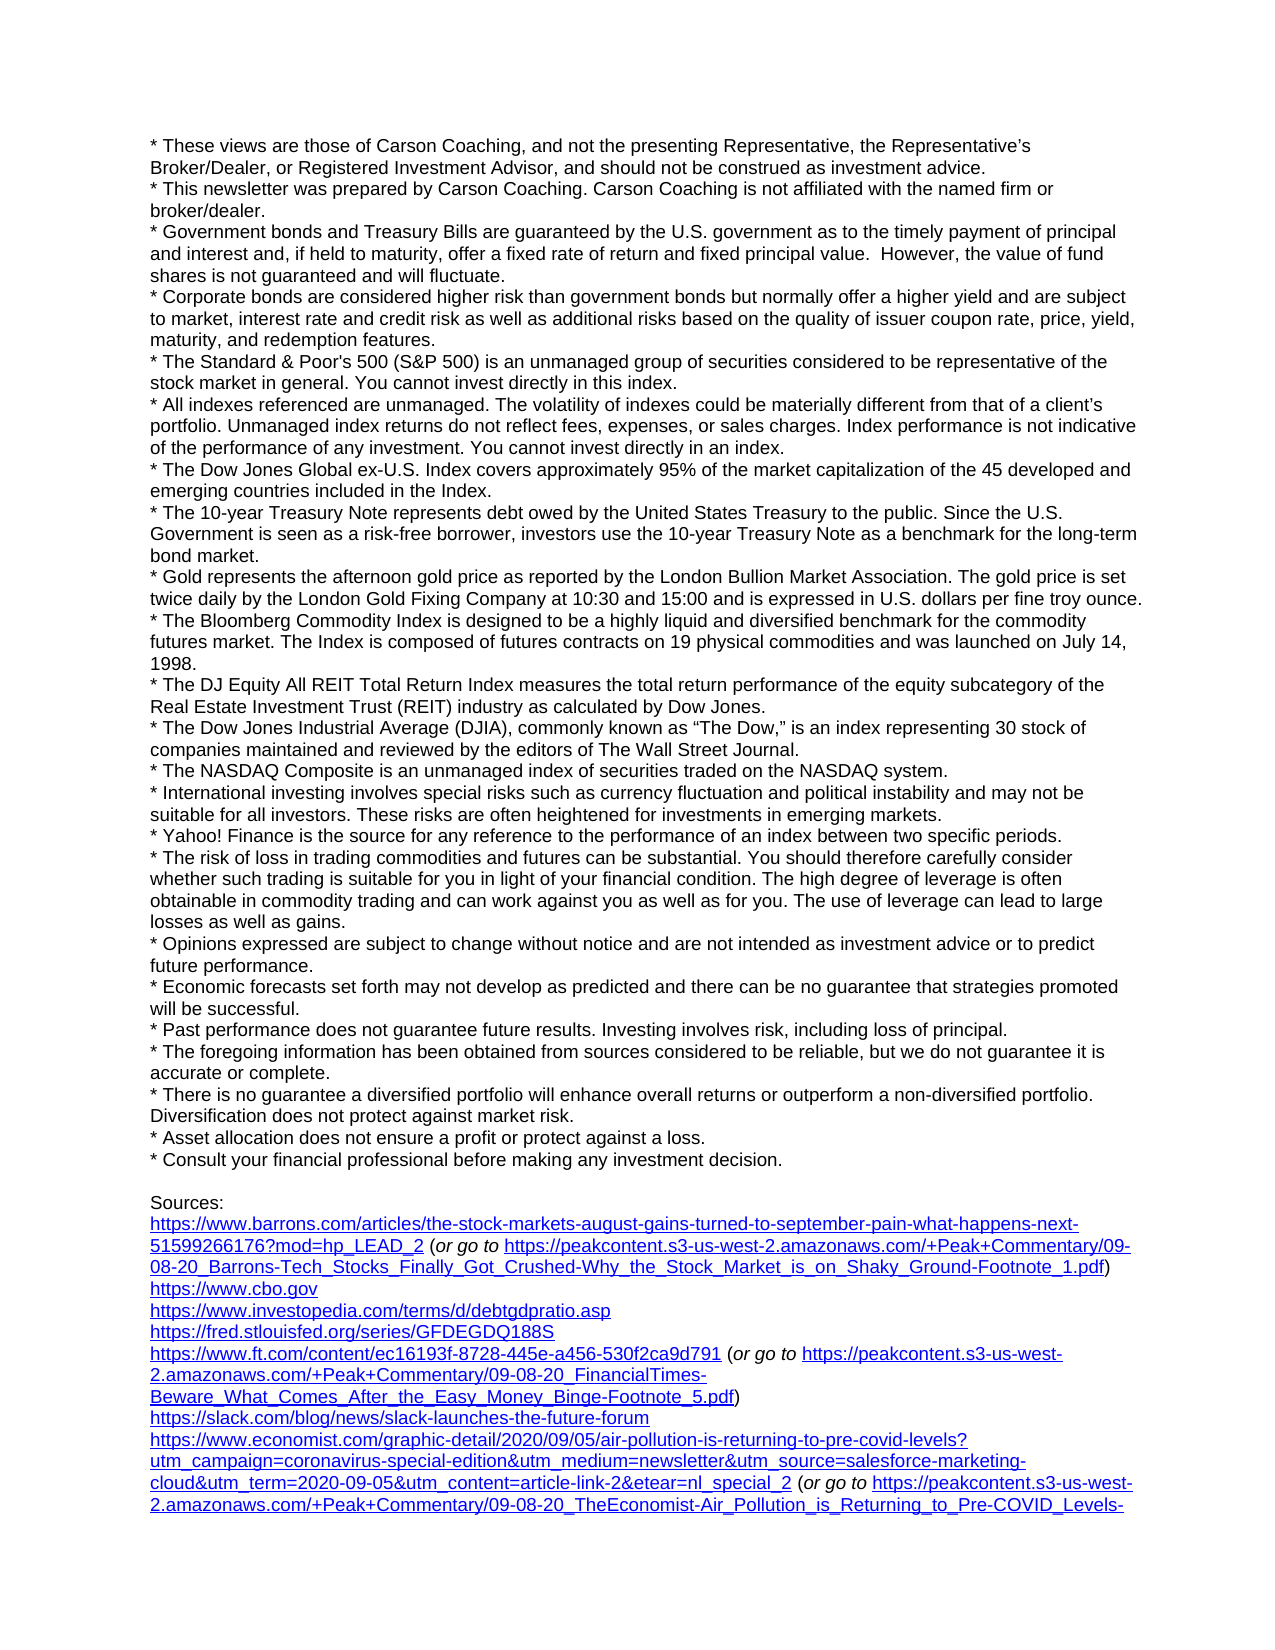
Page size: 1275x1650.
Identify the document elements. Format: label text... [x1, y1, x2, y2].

text * This newsletter was prepared by Carson Coaching. Carson Coaching is not affiliated with the named firm or broker/dealer. [150, 178, 1144, 221]
text * The Dow Jones Industrial Average (DJIA), commonly known as “The Dow,” is an index representing 30 stock of companies maintained and reviewed by the editors of The Wall Street Journal. [150, 717, 1144, 760]
text * There is no guarantee a diversified portfolio will enhance overall returns or outperform a non-diversified portfolio. Diversification does not protect against market risk. [150, 1084, 1144, 1127]
text * Asset allocation does not ensure a profit or protect against a loss. [150, 1127, 1144, 1148]
text * Past performance does not guarantee future results. Investing involves risk, including loss of principal. [150, 1019, 1144, 1041]
text * International investing involves special risks such as currency fluctuation and political instability and may not be suitable for all investors. These risks are often heightened for investments in emerging markets. [150, 782, 1144, 825]
text https://fred.stlouisfed.org/series/GFDEGDQ188S [150, 1321, 1144, 1342]
text * The DJ Equity All REIT Total Return Index measures the total return performance of the equity subcategory of the Real Estate Investment Trust (REIT) industry as calculated by Dow Jones. [150, 674, 1144, 717]
text https://www.cbo.gov [150, 1278, 1144, 1299]
text * All indexes referenced are unmanaged. The volatility of indexes could be materially different from that of a client’s portfolio. Unmanaged index returns do not reflect fees, expenses, or sales charges. Index performance is not indicative of the performance of any investment. You cannot invest directly in an index. [150, 394, 1144, 458]
text https://www.ft.com/content/ec16193f-8728-445e-a456-530f2ca9d791 (or go to https://peakcontent.s3-us-west-2.amazonaws.com/+Peak+Commentary/09-08-20_FinancialTimes-Beware_What_Comes_After_the_Easy_Money_Binge-Footnote_5.pdf) [150, 1342, 1144, 1407]
text * The foregoing information has been obtained from sources considered to be reliable, but we do not guarantee it is accurate or complete. [330, 1041, 1144, 1084]
text * Yahoo! Finance is the source for any reference to the performance of an index between two specific periods. [150, 825, 1144, 847]
text * Consult your financial professional before making any investment decision. [150, 1148, 1144, 1170]
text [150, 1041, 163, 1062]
text Sources: [150, 1192, 1144, 1213]
text * The Standard & Poor's 500 (S&P 500) is an unmanaged group of securities considered to be representative of the stock market in general. You cannot invest directly in this index. [150, 351, 1144, 394]
text https://www.investopedia.com/terms/d/debtgdpratio.asp [150, 1299, 1144, 1321]
text * Economic forecasts set forth may not develop as predicted and there can be no guarantee that strategies promoted will be successful. [150, 976, 1144, 1019]
text https://www.barrons.com/articles/the-stock-markets-august-gains-turned-to-september-pain-what-happens-next-51599266176?mod=hp_LEAD_2 (or go to https://peakcontent.s3-us-west-2.amazonaws.com/+Peak+Commentary/09-08-20_Barrons-Tech_Stocks_Finally_Got_Crushed-Why_the_Stock_Market_is_on_Shaky_Ground-Footnote_1.pdf) [150, 1213, 1144, 1278]
text * Corporate bonds are considered higher risk than government bonds but normally offer a higher yield and are subject to market, interest rate and credit risk as well as additional risks based on the quality of issuer coupon rate, price, yield, maturity, and redemption features. [150, 286, 1144, 351]
text * Opinions expressed are subject to change without notice and are not intended as investment advice or to predict future performance. [150, 933, 1144, 976]
text * The Bloomberg Commodity Index is designed to be a highly liquid and diversified benchmark for the commodity futures market. The Index is composed of futures contracts on 19 physical commodities and was launched on July 14, 1998. [150, 609, 1144, 674]
text * Government bonds and Treasury Bills are guaranteed by the U.S. government as to the timely payment of principal and interest and, if held to maturity, offer a fixed rate of return and fixed principal value. However, the value of fund shares is not guaranteed and will fluctuate. [150, 221, 1144, 286]
text * The NASDAQ Composite is an unmanaged index of securities traded on the NASDAQ system. [150, 760, 1144, 782]
text * The Dow Jones Global ex-U.S. Index covers approximately 95% of the market capitalization of the 45 developed and emerging countries included in the Index. [150, 458, 1144, 502]
text * These views are those of Carson Coaching, and not the presenting Representative, the Representative’s Broker/Dealer, or Registered Investment Advisor, and should not be construed as investment advice. [150, 135, 1144, 178]
text * Gold represents the afternoon gold price as reported by the London Bullion Market Association. The gold price is set twice daily by the London Gold Fixing Company at 10:30 and 15:00 and is expressed in U.S. dollars per fine troy ounce. [150, 566, 1144, 609]
text https://slack.com/blog/news/slack-launches-the-future-forum [150, 1407, 1144, 1429]
text * The 10-year Treasury Note represents debt owed by the United States Treasury to the public. Since the U.S. Government is seen as a risk-free borrower, investors use the 10-year Treasury Note as a benchmark for the long-term bond market. [150, 502, 1144, 566]
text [150, 1429, 1144, 1515]
text * The risk of loss in trading commodities and futures can be substantial. You should therefore carefully consider whether such trading is suitable for you in light of your financial condition. The high degree of leverage is often obtainable in commodity trading and can work against you as well as for you. The use of leverage can lead to large losses as well as gains. [150, 847, 1140, 933]
